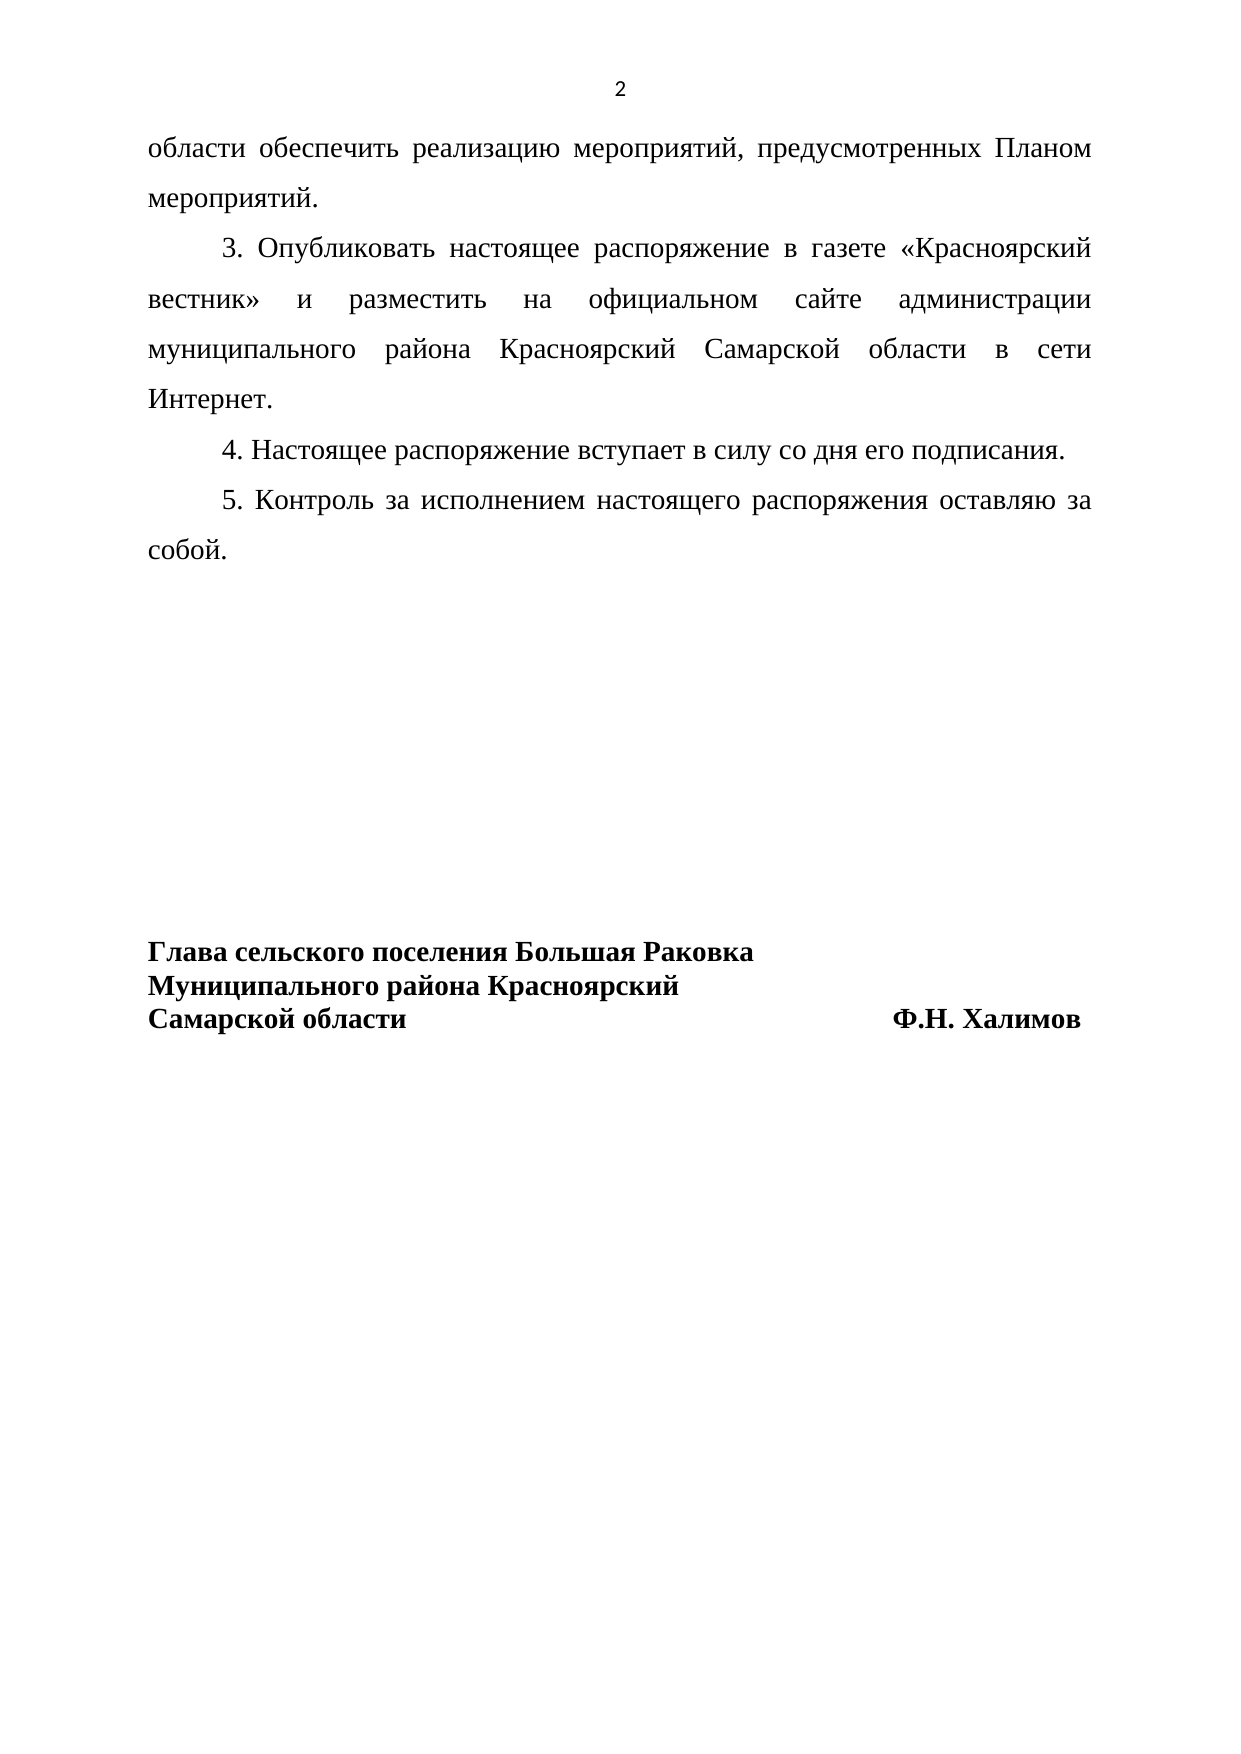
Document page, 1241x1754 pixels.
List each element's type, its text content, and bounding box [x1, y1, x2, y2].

text Самарской области Ф.Н. Халимов [148, 1001, 1092, 1035]
text Глава сельского поселения Большая Раковка [148, 934, 1092, 968]
text 3. Опубликовать настоящее распоряжение в газете «Красноярский вестник» и разместить на официальном сайте администрации муниципального района Красноярский Самарской области в сети Интернет. [148, 231, 1092, 415]
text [148, 130, 1092, 214]
text 4. Настоящее распоряжение вступает в силу со дня его подписания. [148, 432, 1092, 465]
text 5. Контроль за исполнением настоящего распоряжения оставляю за собой. [148, 482, 1092, 566]
text Муниципального района Красноярский [148, 968, 1092, 1001]
